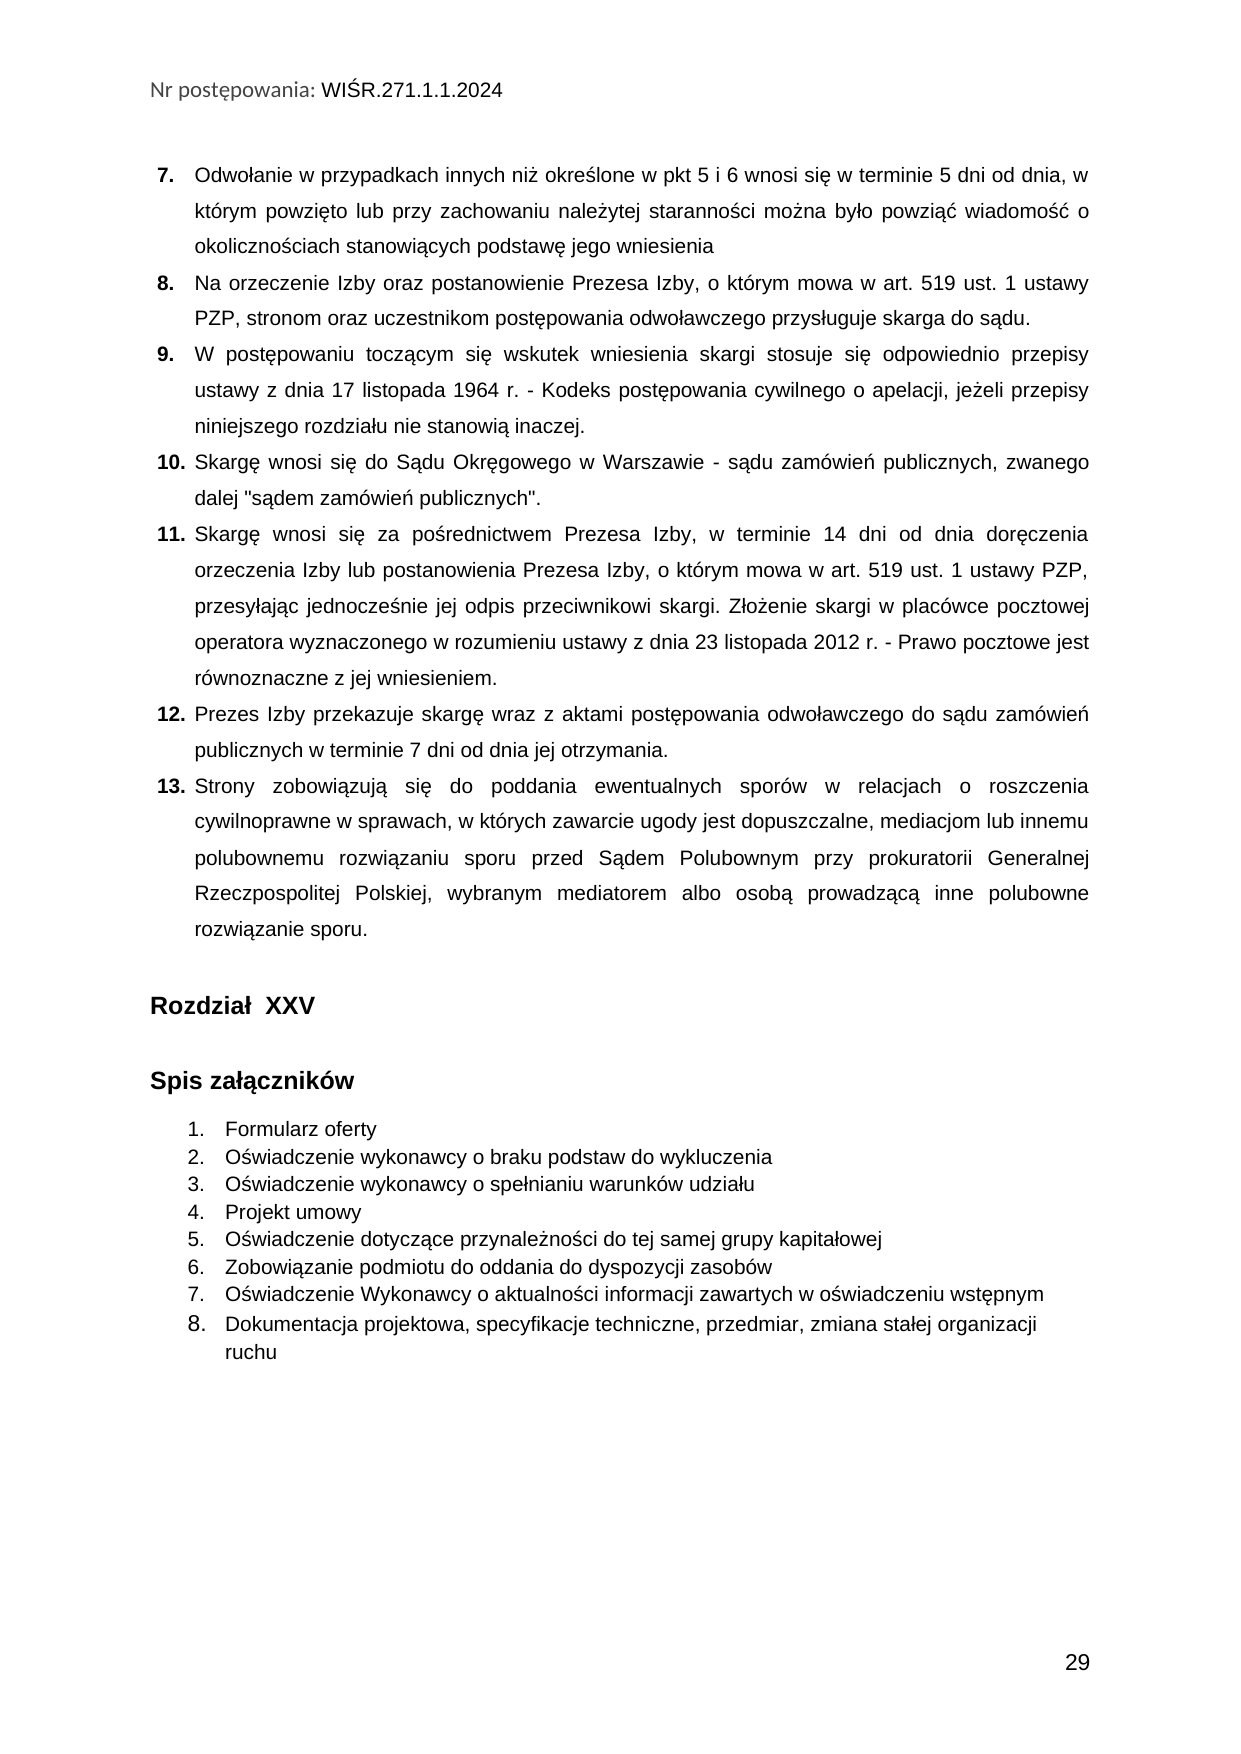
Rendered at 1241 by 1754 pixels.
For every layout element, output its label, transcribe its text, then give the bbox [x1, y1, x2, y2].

list Prezes Izby przekazuje skargę wraz z aktami postępowania odwoławczego do sądu zamówień publicznych w terminie 7 dni od dnia jej otrzymania. [157, 702, 1090, 761]
list Oświadczenie wykonawcy o braku podstaw do wykluczenia [187, 1144, 1090, 1168]
list Oświadczenie Wykonawcy o aktualności informacji zawartych w oświadczeniu wstępnym [187, 1282, 1090, 1306]
subtitle Rozdział XXV [150, 991, 1090, 1019]
list Projekt umowy [187, 1199, 1090, 1223]
list W postępowaniu toczącym się wskutek wniesienia skargi stosuje się odpowiednio przepisy ustawy z dnia 17 listopada 1964 r. - Kodeks postępowania cywilnego o apelacji, jeżeli przepisy niniejszego rozdziału nie stanowią inaczej. [157, 342, 1090, 438]
list Strony zobowiązują się do poddania ewentualnych sporów w relacjach o roszczenia cywilnoprawne w sprawach, w których zawarcie ugody jest dopuszczalne, mediacjom lub innemu polubownemu rozwiązaniu sporu przed Sądem Polubownym przy prokuratorii Generalnej Rzeczpospolitej Polskiej, wybranym mediatorem albo osobą prowadzącą inne polubowne rozwiązanie sporu. [157, 773, 1090, 941]
list Oświadczenie dotyczące przynależności do tej samej grupy kapitałowej [187, 1227, 1090, 1251]
subtitle Spis załączników [150, 1066, 1090, 1095]
list Odwołanie w przypadkach innych niż określone w pkt 5 i 6 wnosi się w terminie 5 dni od dnia, w którym powzięto lub przy zachowaniu należytej staranności można było powziąć wiadomość o okolicznościach stanowiących podstawę jego wniesienia [157, 162, 1090, 258]
list Dokumentacja projektowa, specyfikacje techniczne, przedmiar, zmiana stałej organizacji ruchu [187, 1309, 1090, 1363]
list Na orzeczenie Izby oraz postanowienie Prezesa Izby, o którym mowa w art. 519 ust. 1 ustawy PZP, stronom oraz uczestnikom postępowania odwoławczego przysługuje skarga do sądu. [157, 270, 1090, 330]
list Oświadczenie wykonawcy o spełnianiu warunków udziału [187, 1172, 1090, 1196]
list Skargę wnosi się za pośrednictwem Prezesa Izby, w terminie 14 dni od dnia doręczenia orzeczenia Izby lub postanowienia Prezesa Izby, o którym mowa w art. 519 ust. 1 ustawy PZP, przesyłając jednocześnie jej odpis przeciwnikowi skargi. Złożenie skargi w placówce pocztowej operatora wyznaczonego w rozumieniu ustawy z dnia 23 listopada 2012 r. - Prawo pocztowe jest równoznaczne z jej wniesieniem. [157, 522, 1090, 689]
list Zobowiązanie podmiotu do oddania do dyspozycji zasobów [187, 1254, 1090, 1278]
list Skargę wnosi się do Sądu Okręgowego w Warszawie - sądu zamówień publicznych, zwanego dalej "sądem zamówień publicznych". [157, 450, 1090, 510]
list Formularz oferty [187, 1117, 1090, 1141]
